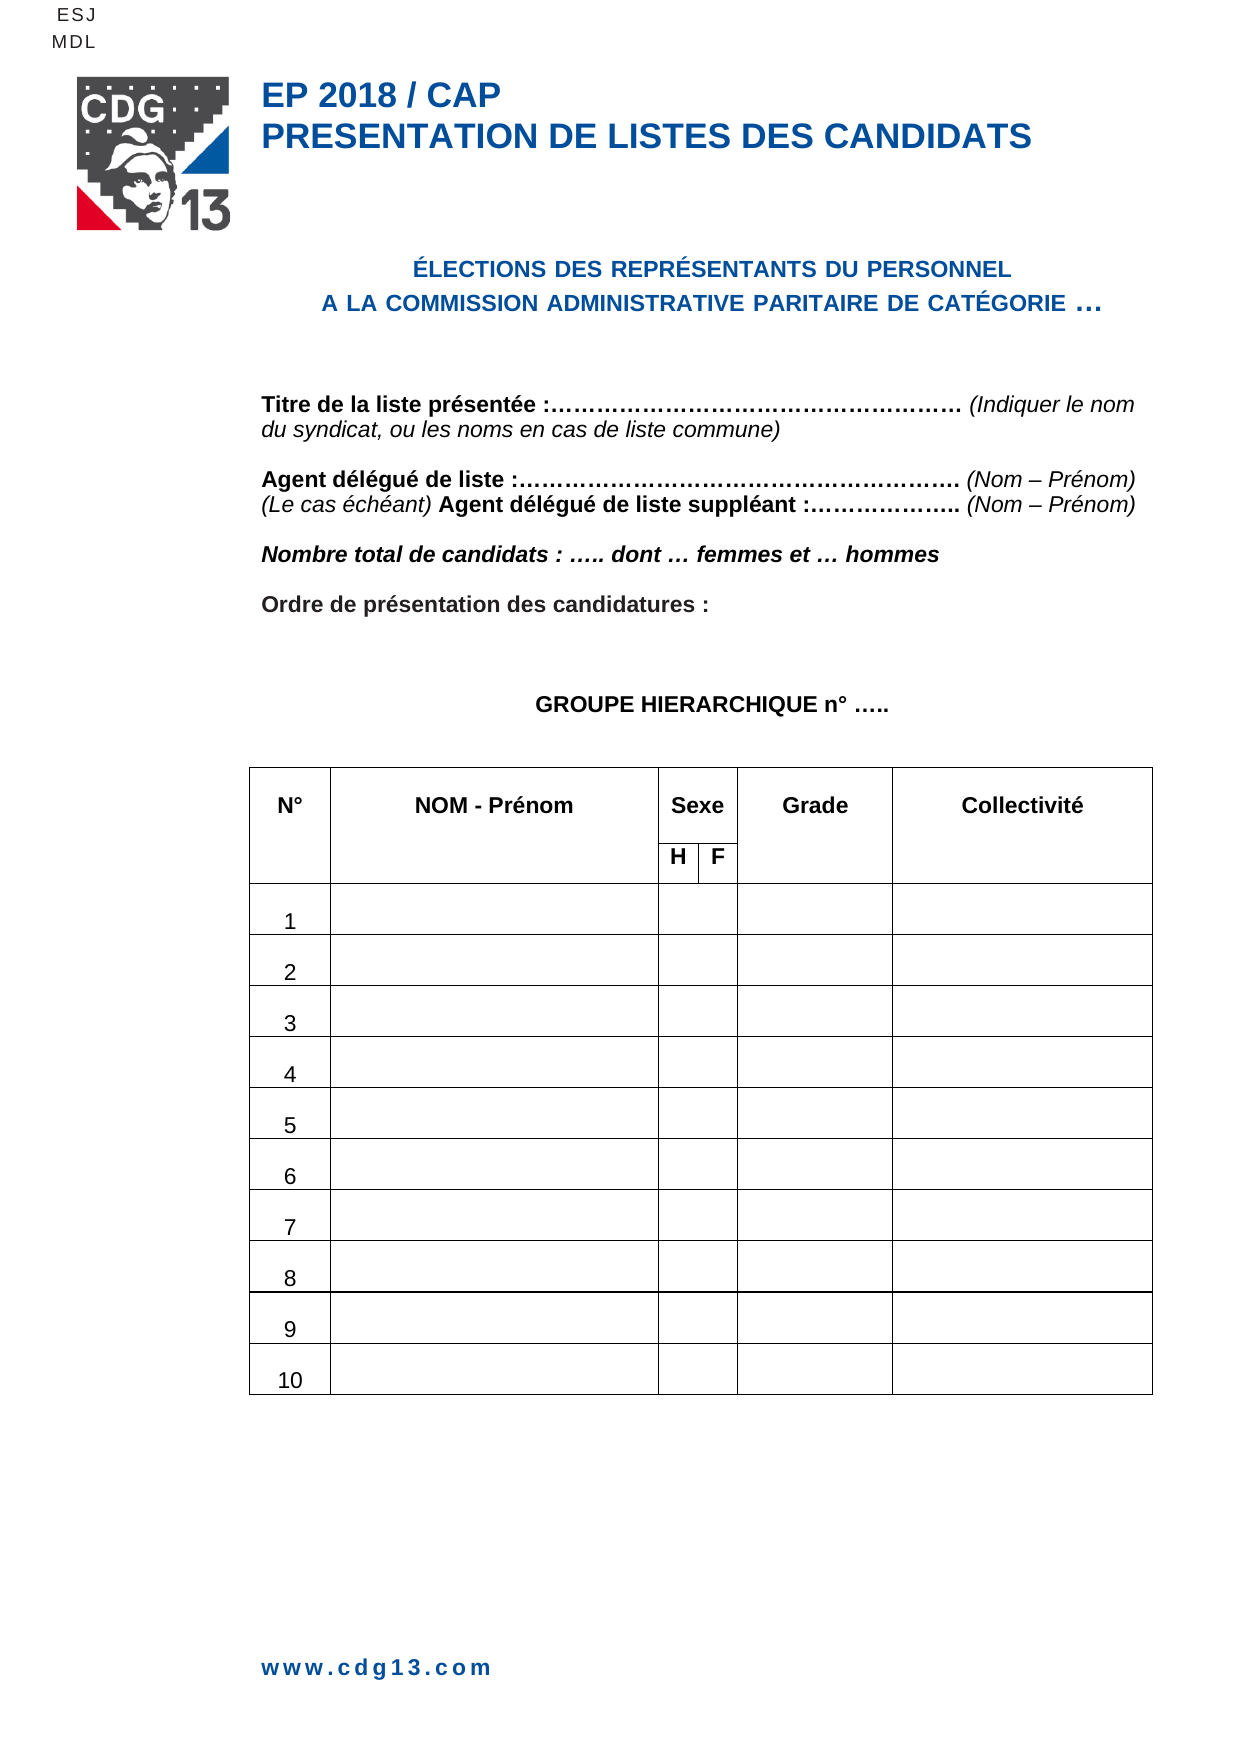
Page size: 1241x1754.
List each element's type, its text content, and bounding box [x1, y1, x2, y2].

table_cell [659, 1190, 737, 1240]
table_cell 8 [250, 1241, 330, 1291]
table_cell [331, 1190, 658, 1240]
table_cell [893, 1190, 1152, 1240]
table_cell [893, 986, 1152, 1036]
table_cell [738, 1088, 892, 1138]
table_cell [659, 986, 737, 1036]
table_cell [331, 1241, 658, 1291]
text Agent délégué de liste :…………………………………………………. (Nom – Prénom) [261, 467, 1163, 492]
table_cell [738, 986, 892, 1036]
table_cell [659, 1139, 737, 1189]
table_cell [738, 1037, 892, 1087]
table_cell [331, 1037, 658, 1087]
table_cell [659, 884, 737, 934]
table_cell [738, 884, 892, 934]
table_cell [659, 935, 737, 985]
table_cell [331, 1139, 658, 1189]
text GROUPE HIERARCHIQUE n° ….. [261, 692, 1163, 717]
table_cell 9 [250, 1293, 330, 1342]
table_cell 3 [250, 986, 330, 1036]
table_cell 7 [250, 1190, 330, 1240]
table_header Collectivité [893, 768, 1152, 883]
table_cell [893, 1344, 1152, 1393]
table_cell [893, 1139, 1152, 1189]
subtitle a la commission administrative paritaire de catégorie … [261, 284, 1163, 317]
table_cell [331, 1293, 658, 1342]
table_cell F [699, 844, 737, 883]
table_cell [738, 1190, 892, 1240]
table_cell [893, 1037, 1152, 1087]
table_cell 2 [250, 935, 330, 985]
picture [76, 76, 231, 231]
table_header N° [250, 768, 330, 883]
table_cell [893, 1088, 1152, 1138]
table_cell [659, 1344, 737, 1393]
table_cell 10 [250, 1344, 330, 1393]
table_cell [738, 1241, 892, 1291]
table_cell [659, 1088, 737, 1138]
table_header NOM - Prénom [331, 768, 658, 883]
table_cell [893, 935, 1152, 985]
table_cell [659, 1037, 737, 1087]
text Nombre total de candidats : ….. dont … femmes et … hommes [261, 542, 1163, 567]
text (Le cas échéant) Agent délégué de liste suppléant :……………….. (Nom – Prénom) [261, 492, 1163, 517]
table_cell 1 [250, 884, 330, 934]
table_cell [331, 935, 658, 985]
text Titre de la liste présentée :……………………………………………… (Indiquer le nom du syndicat, ou les noms en cas de liste commune) [261, 392, 1163, 442]
table_cell 4 [250, 1037, 330, 1087]
table_cell [331, 884, 658, 934]
table_cell [738, 935, 892, 985]
table_cell [331, 1088, 658, 1138]
table_header Grade [738, 768, 892, 883]
subtitle élections des représentants du personnel [261, 250, 1163, 284]
table_cell [893, 1293, 1152, 1342]
table_cell [659, 1293, 737, 1342]
table_cell [738, 1139, 892, 1189]
table_cell [738, 1293, 892, 1342]
table_cell [331, 1344, 658, 1393]
table_cell [659, 1241, 737, 1291]
table_cell [893, 1241, 1152, 1291]
table_cell H [659, 844, 698, 883]
table_cell [331, 986, 658, 1036]
table_cell 6 [250, 1139, 330, 1189]
text Ordre de présentation des candidatures : [261, 592, 1163, 617]
table_cell 5 [250, 1088, 330, 1138]
table_header Sexe [659, 768, 737, 843]
table_cell [738, 1344, 892, 1393]
table_cell [893, 884, 1152, 934]
